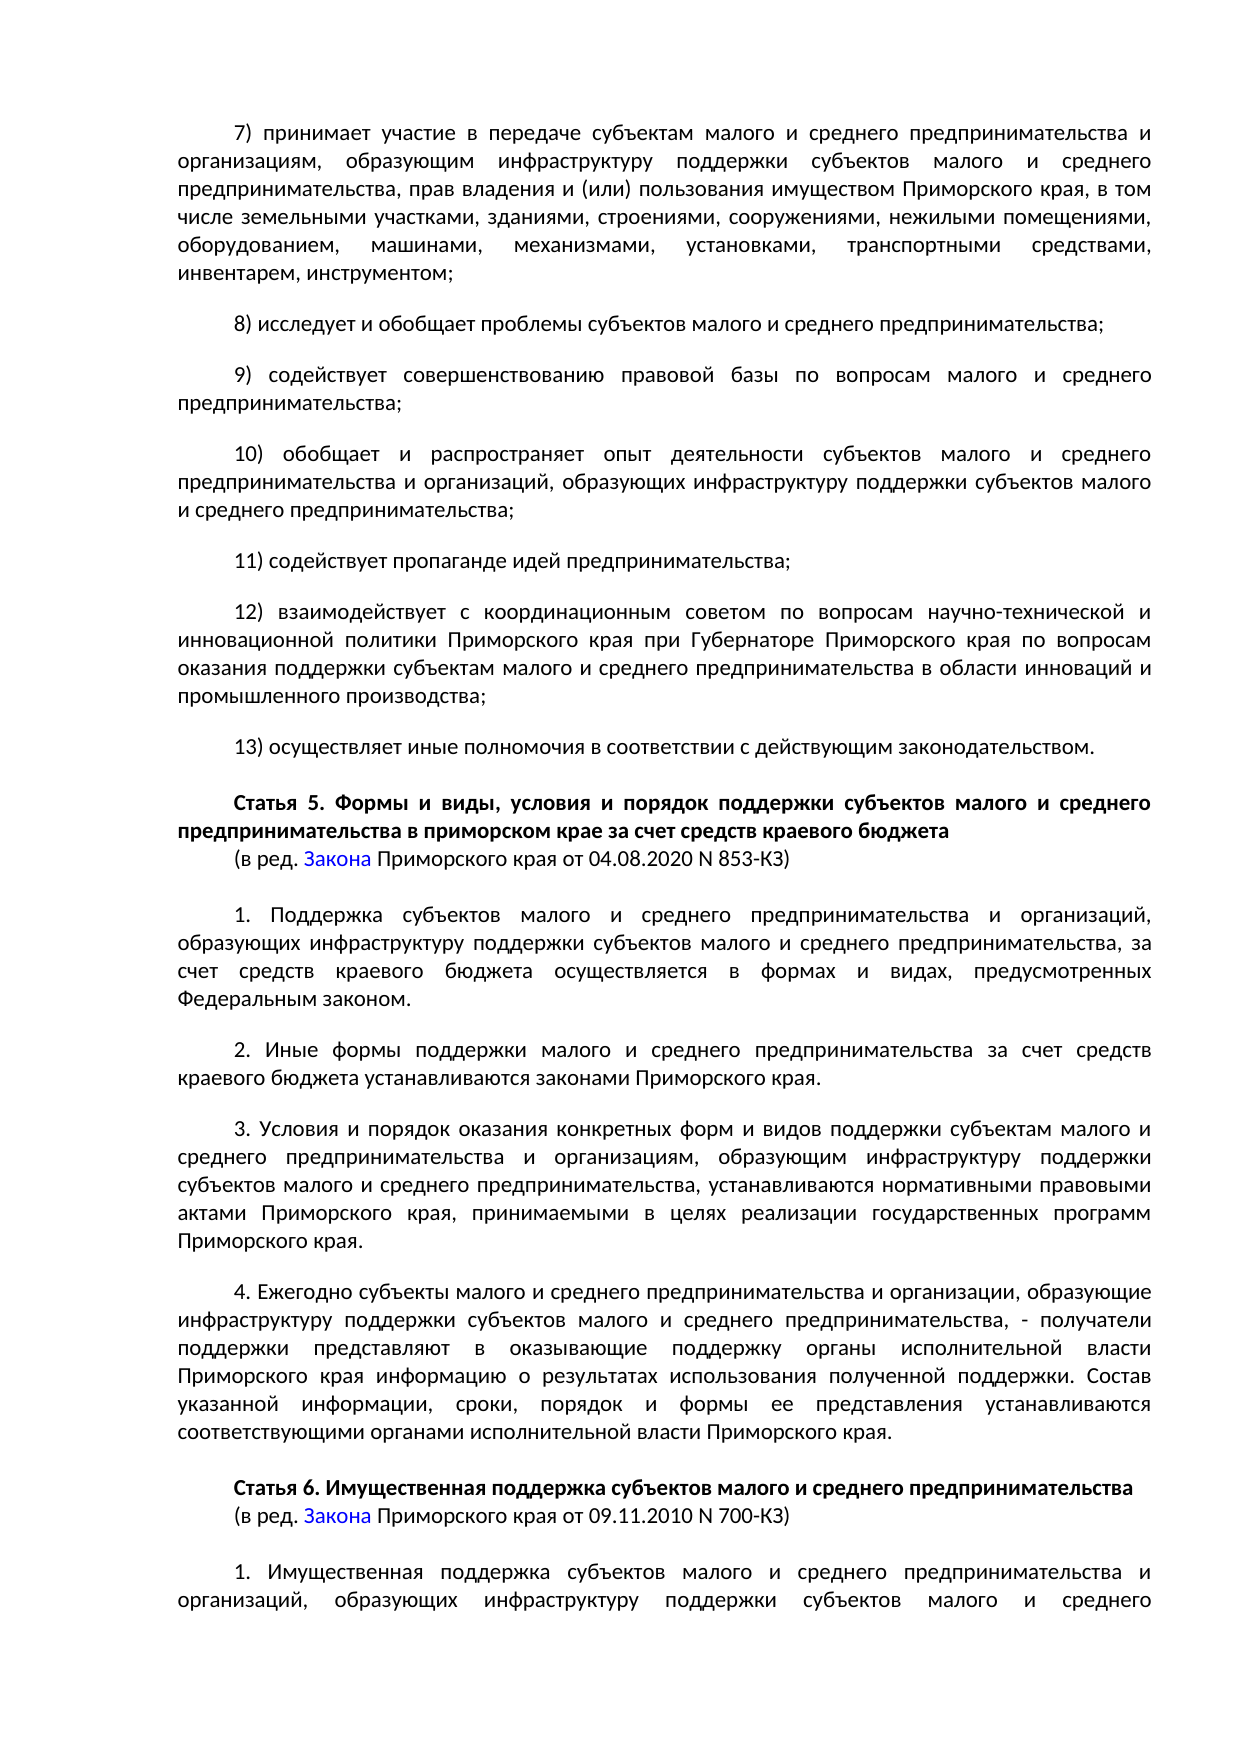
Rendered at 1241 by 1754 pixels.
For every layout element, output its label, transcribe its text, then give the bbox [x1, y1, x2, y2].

text 2. Иные формы поддержки малого и среднего предпринимательства за счет средств краевого бюджета устанавливаются законами Приморского края. [177, 1035, 1152, 1091]
text 9) содействует совершенствованию правовой базы по вопросам малого и среднего предпринимательства; [177, 360, 1152, 416]
text 12) взаимодействует с координационным советом по вопросам научно-технической и инновационной политики Приморского края при Губернаторе Приморского края по вопросам оказания поддержки субъектам малого и среднего предпринимательства в области инноваций и промышленного производства; [177, 597, 1152, 709]
text (в ред. Закона Приморского края от 04.08.2020 N 853-КЗ) [177, 844, 1152, 872]
text 3. Условия и порядок оказания конкретных форм и видов поддержки субъектам малого и среднего предпринимательства и организациям, образующим инфраструктуру поддержки субъектов малого и среднего предпринимательства, устанавливаются нормативными правовыми актами Приморского края, принимаемыми в целях реализации государственных программ Приморского края. [177, 1114, 1152, 1254]
text 1. Поддержка субъектов малого и среднего предпринимательства и организаций, образующих инфраструктуру поддержки субъектов малого и среднего предпринимательства, за счет средств краевого бюджета осуществляется в формах и видах, предусмотренных Федеральным законом. [177, 900, 1152, 1012]
text 10) обобщает и распространяет опыт деятельности субъектов малого и среднего предпринимательства и организаций, образующих инфраструктуру поддержки субъектов малого и среднего предпринимательства; [177, 439, 1152, 523]
text 8) исследует и обобщает проблемы субъектов малого и среднего предпринимательства; [177, 309, 1152, 337]
text 11) содействует пропаганде идей предпринимательства; [177, 546, 1152, 574]
text 7) принимает участие в передаче субъектам малого и среднего предпринимательства и организациям, образующим инфраструктуру поддержки субъектов малого и среднего предпринимательства, прав владения и (или) пользования имуществом Приморского края, в том числе земельными участками, зданиями, строениями, сооружениями, нежилыми помещениями, оборудованием, машинами, механизмами, установками, транспортными средствами, инвентарем, инструментом; [177, 118, 1152, 286]
title Статья 5. Формы и виды, условия и порядок поддержки субъектов малого и среднего предпринимательства в приморском крае за счет средств краевого бюджета [177, 788, 1152, 844]
title Статья 6. Имущественная поддержка субъектов малого и среднего предпринимательства [177, 1473, 1152, 1501]
text 13) осуществляет иные полномочия в соответствии с действующим законодательством. [177, 732, 1152, 760]
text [177, 1557, 1152, 1613]
text (в ред. Закона Приморского края от 09.11.2010 N 700-КЗ) [177, 1501, 1152, 1529]
text 4. Ежегодно субъекты малого и среднего предпринимательства и организации, образующие инфраструктуру поддержки субъектов малого и среднего предпринимательства, - получатели поддержки представляют в оказывающие поддержку органы исполнительной власти Приморского края информацию о результатах использования полученной поддержки. Состав указанной информации, сроки, порядок и формы ее представления устанавливаются соответствующими органами исполнительной власти Приморского края. [177, 1277, 1152, 1445]
